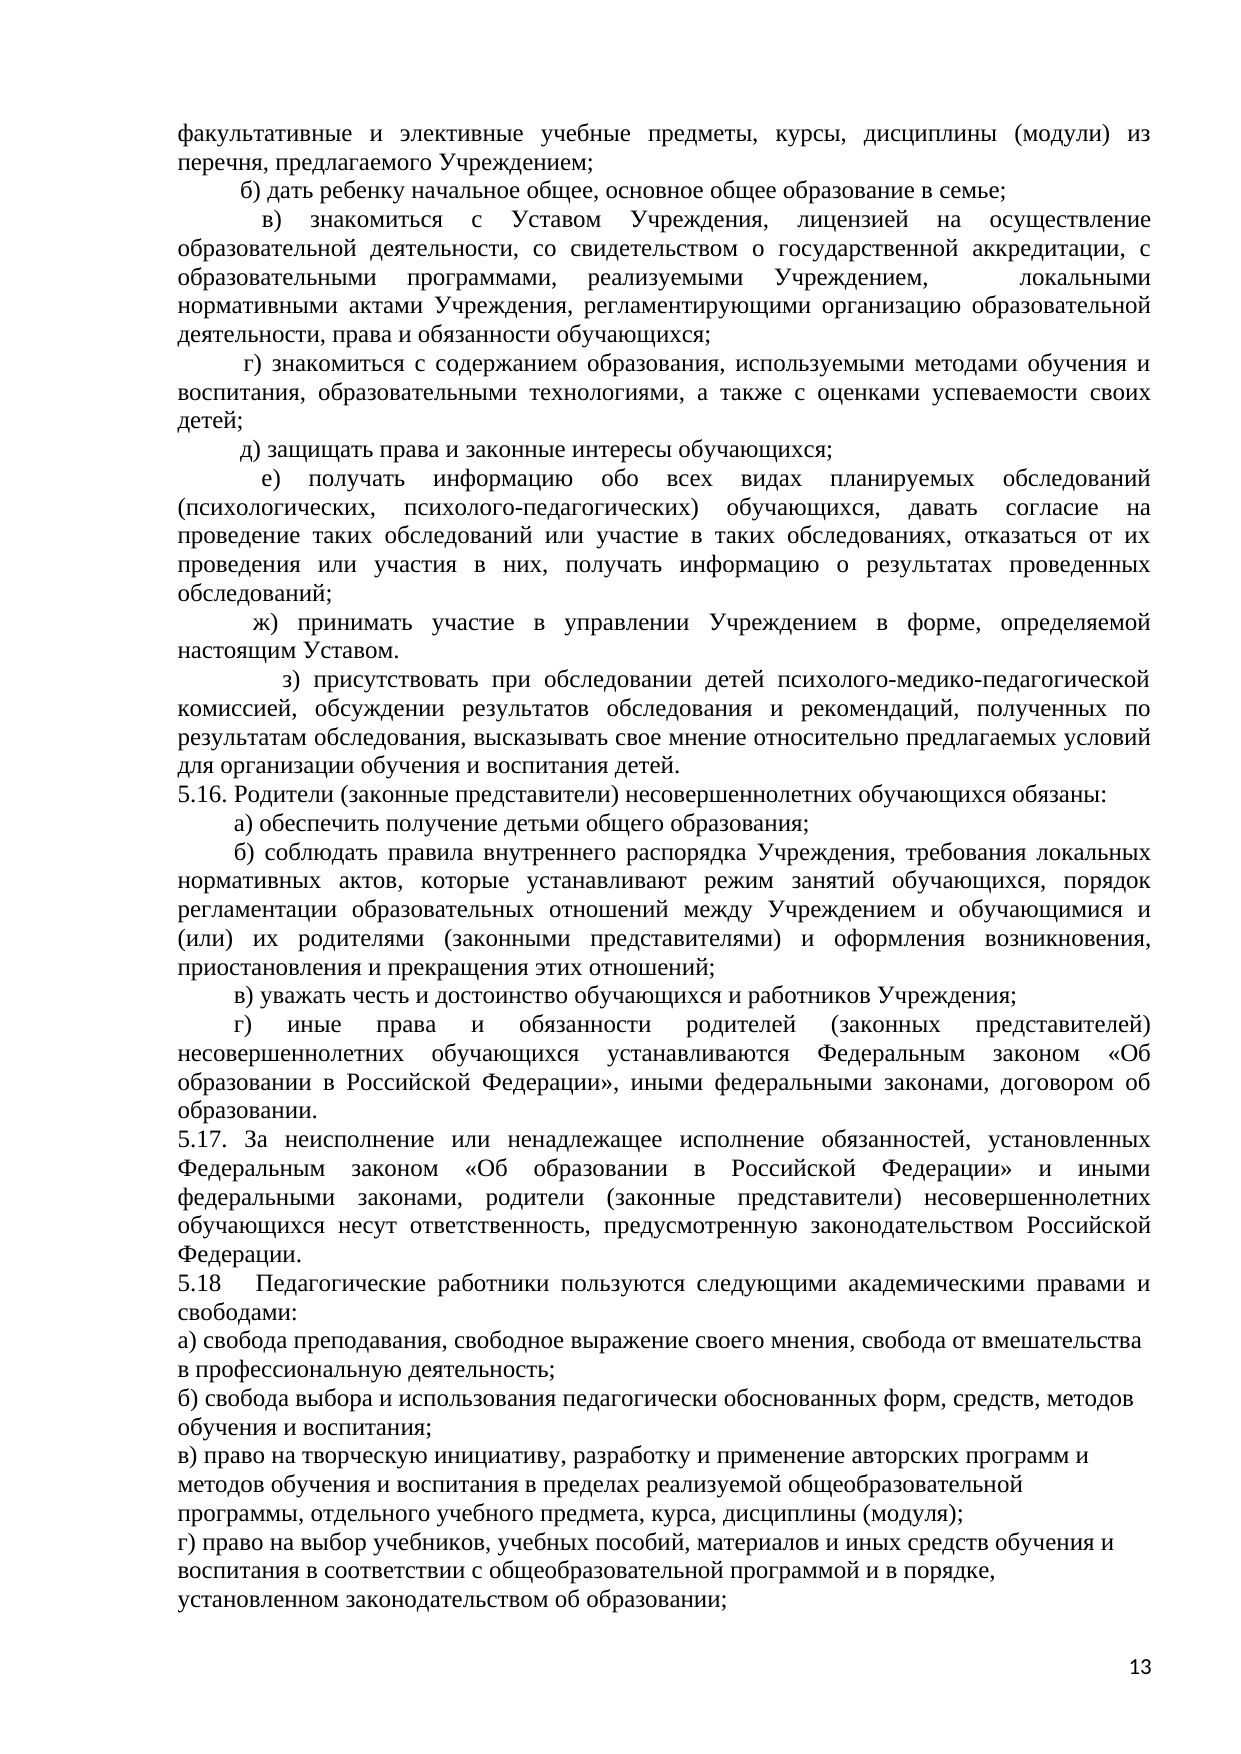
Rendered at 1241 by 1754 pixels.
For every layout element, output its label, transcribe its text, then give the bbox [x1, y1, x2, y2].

text 5.18 Педагогические работники пользуются следующими академическими правами и свободами: [177, 1268, 1152, 1326]
text в) уважать честь и достоинство обучающихся и работников Учреждения; [177, 981, 1152, 1009]
text д) защищать права и законные интересы обучающихся; [177, 434, 1152, 463]
text а) обеспечить получение детьми общего образования; [177, 808, 1152, 837]
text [177, 118, 1152, 176]
text г) право на выбор учебников, учебных пособий, материалов и иных средств обучения и воспитания в соответствии с общеобразовательной программой и в порядке, установленном законодательством об образовании; [177, 1527, 1152, 1613]
text з) присутствовать при обследовании детей психолого-медико-педагогической комиссией, обсуждении результатов обследования и рекомендаций, полученных по результатам обследования, высказывать свое мнение относительно предлагаемых условий для организации обучения и воспитания детей. [177, 664, 1152, 779]
text е) получать информацию обо всех видах планируемых обследований (психологических, психолого-педагогических) обучающихся, давать согласие на проведение таких обследований или участие в таких обследованиях, отказаться от их проведения или участия в них, получать информацию о результатах проведенных обследований; [177, 463, 1152, 607]
text ж) принимать участие в управлении Учреждением в форме, определяемой настоящим Уставом. [177, 607, 1152, 664]
text г) знакомиться с содержанием образования, используемыми методами обучения и воспитания, образовательными технологиями, а также с оценками успеваемости своих детей; [177, 348, 1152, 434]
text б) свобода выбора и использования педагогически обоснованных форм, средств, методов обучения и воспитания; [177, 1383, 1152, 1441]
text б) дать ребенку начальное общее, основное общее образование в семье; [177, 176, 1152, 204]
text а) свобода преподавания, свободное выражение своего мнения, свобода от вмешательства в профессиональную деятельность; [177, 1326, 1152, 1383]
text 5.16. Родители (законные представители) несовершеннолетних обучающихся обязаны: [177, 779, 1152, 808]
text в) право на творческую инициативу, разработку и применение авторских программ и методов обучения и воспитания в пределах реализуемой общеобразовательной программы, отдельного учебного предмета, курса, дисциплины (модуля); [177, 1441, 1152, 1527]
text 5.17. За неисполнение или ненадлежащее исполнение обязанностей, установленных Федеральным законом «Об образовании в Российской Федерации» и иными федеральными законами, родители (законные представители) несовершеннолетних обучающихся несут ответственность, предусмотренную законодательством Российской Федерации. [177, 1124, 1152, 1268]
text б) соблюдать правила внутреннего распорядка Учреждения, требования локальных нормативных актов, которые устанавливают режим занятий обучающихся, порядок регламентации образовательных отношений между Учреждением и обучающимися и (или) их родителями (законными представителями) и оформления возникновения, приостановления и прекращения этих отношений; [177, 837, 1152, 981]
text в) знакомиться с Уставом Учреждения, лицензией на осуществление образовательной деятельности, со свидетельством о государственной аккредитации, с образовательными программами, реализуемыми Учреждением, локальными нормативными актами Учреждения, регламентирующими организацию образовательной деятельности, права и обязанности обучающихся; [177, 204, 1152, 348]
text г) иные права и обязанности родителей (законных представителей) несовершеннолетних обучающихся устанавливаются Федеральным законом «Об образовании в Российской Федерации», иными федеральными законами, договором об образовании. [177, 1009, 1152, 1124]
